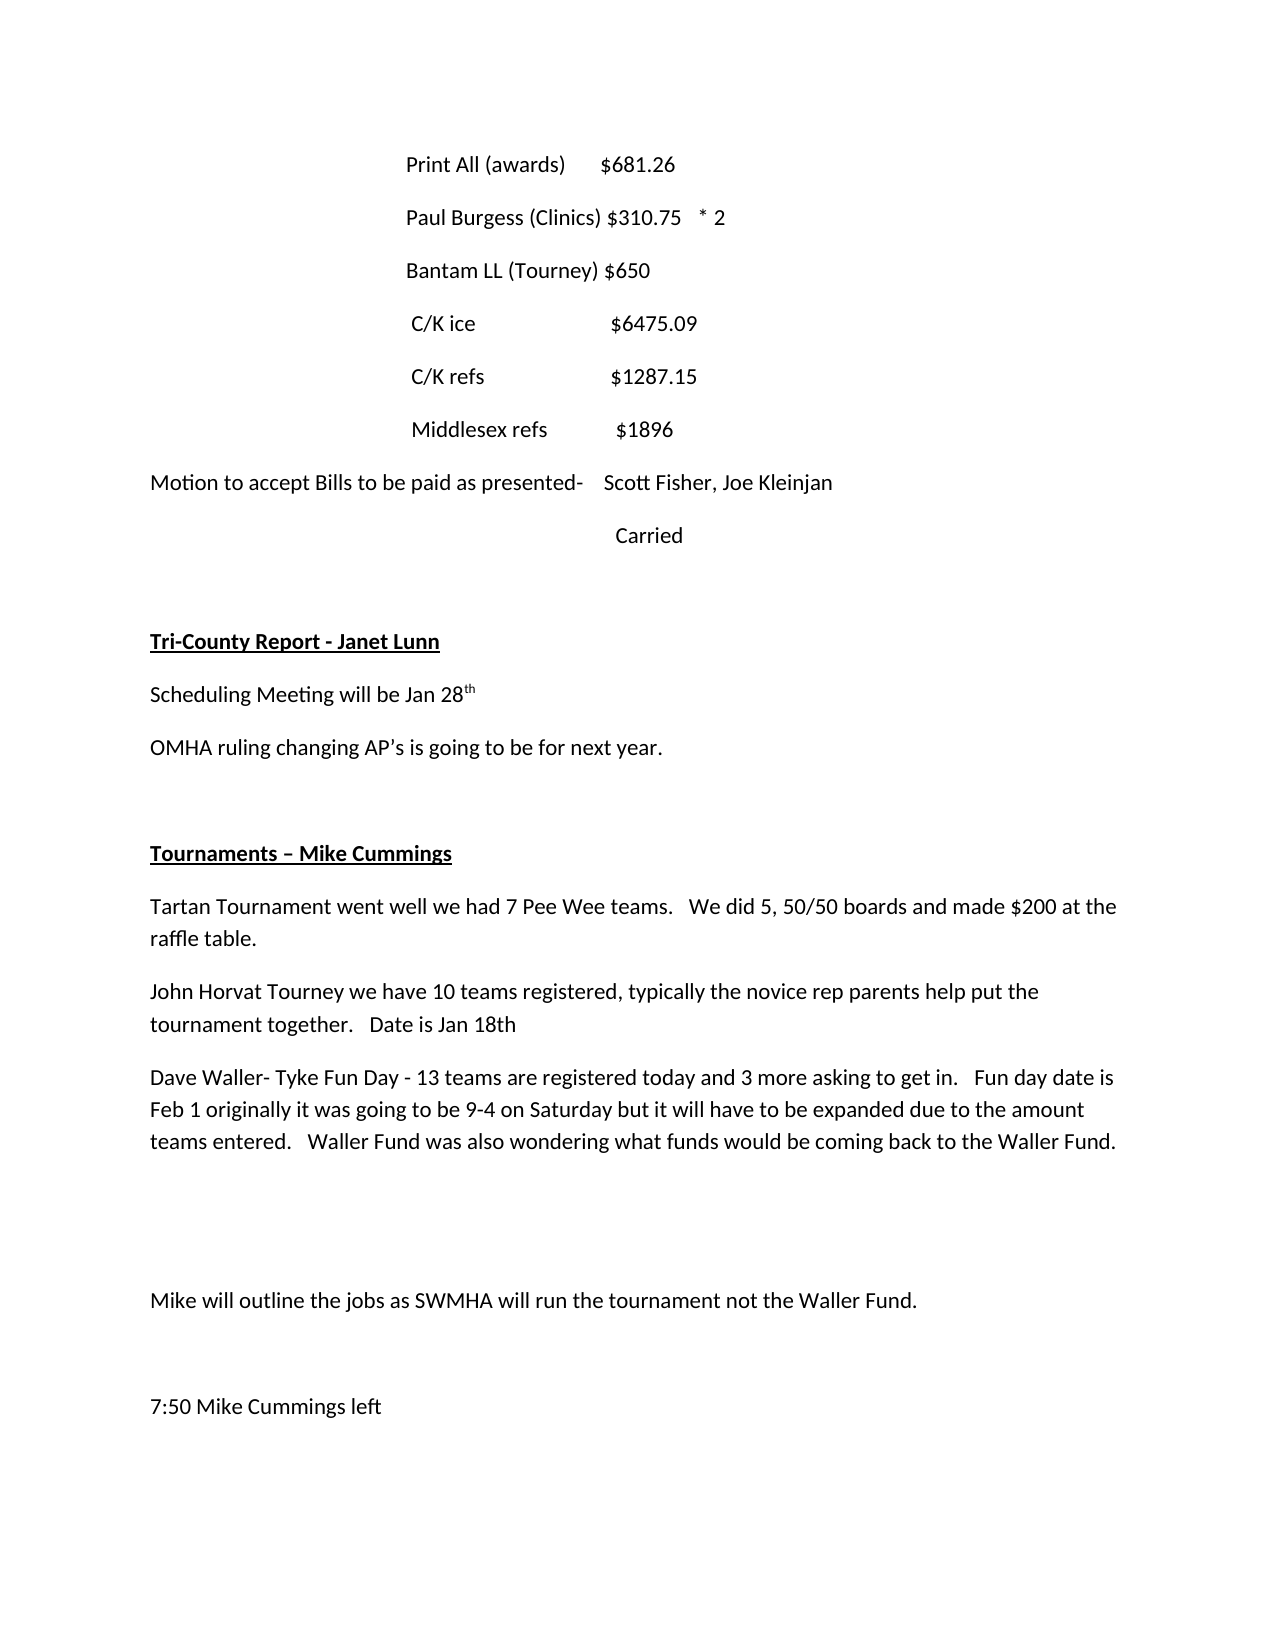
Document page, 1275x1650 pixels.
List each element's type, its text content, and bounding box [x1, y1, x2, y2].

text OMHA ruling changing AP’s is going to be for next year. [150, 733, 1125, 761]
text Mike will outline the jobs as SWMHA will run the tournament not the Waller Fund. [150, 1286, 1125, 1314]
text Print All (awards) $681.26 [150, 150, 1125, 178]
text C/K ice $6475.09 [150, 309, 1125, 337]
text John Horvat Tourney we have 10 teams registered, typically the novice rep parents help put the tournament together. Date is Jan 18th [150, 977, 1125, 1038]
text 7:50 Mike Cummings left [150, 1392, 1125, 1420]
text Tri-County Report - Janet Lunn [150, 627, 1125, 655]
text Bantam LL (Tourney) $650 [150, 256, 1125, 284]
text Dave Waller- Tyke Fun Day - 13 teams are registered today and 3 more asking to get in. Fun day date is Feb 1 originally it was going to be 9-4 on Saturday but it will have to be expanded due to the amount teams entered. Waller Fund was also wondering what funds would be coming back to the Waller Fund. [150, 1063, 1125, 1155]
text Tournaments – Mike Cummings [150, 839, 1125, 867]
text Scheduling Meeting will be Jan 28th [150, 680, 1125, 708]
text Carried [150, 521, 1125, 549]
text Middlesex refs $1896 [150, 415, 1125, 443]
text Tartan Tournament went well we had 7 Pee Wee teams. We did 5, 50/50 boards and made $200 at the raffle table. [150, 892, 1125, 952]
text Motion to accept Bills to be paid as presented- Scott Fisher, Joe Kleinjan [150, 468, 1125, 496]
text C/K refs $1287.15 [150, 362, 1125, 390]
text Paul Burgess (Clinics) $310.75 * 2 [150, 203, 1125, 231]
